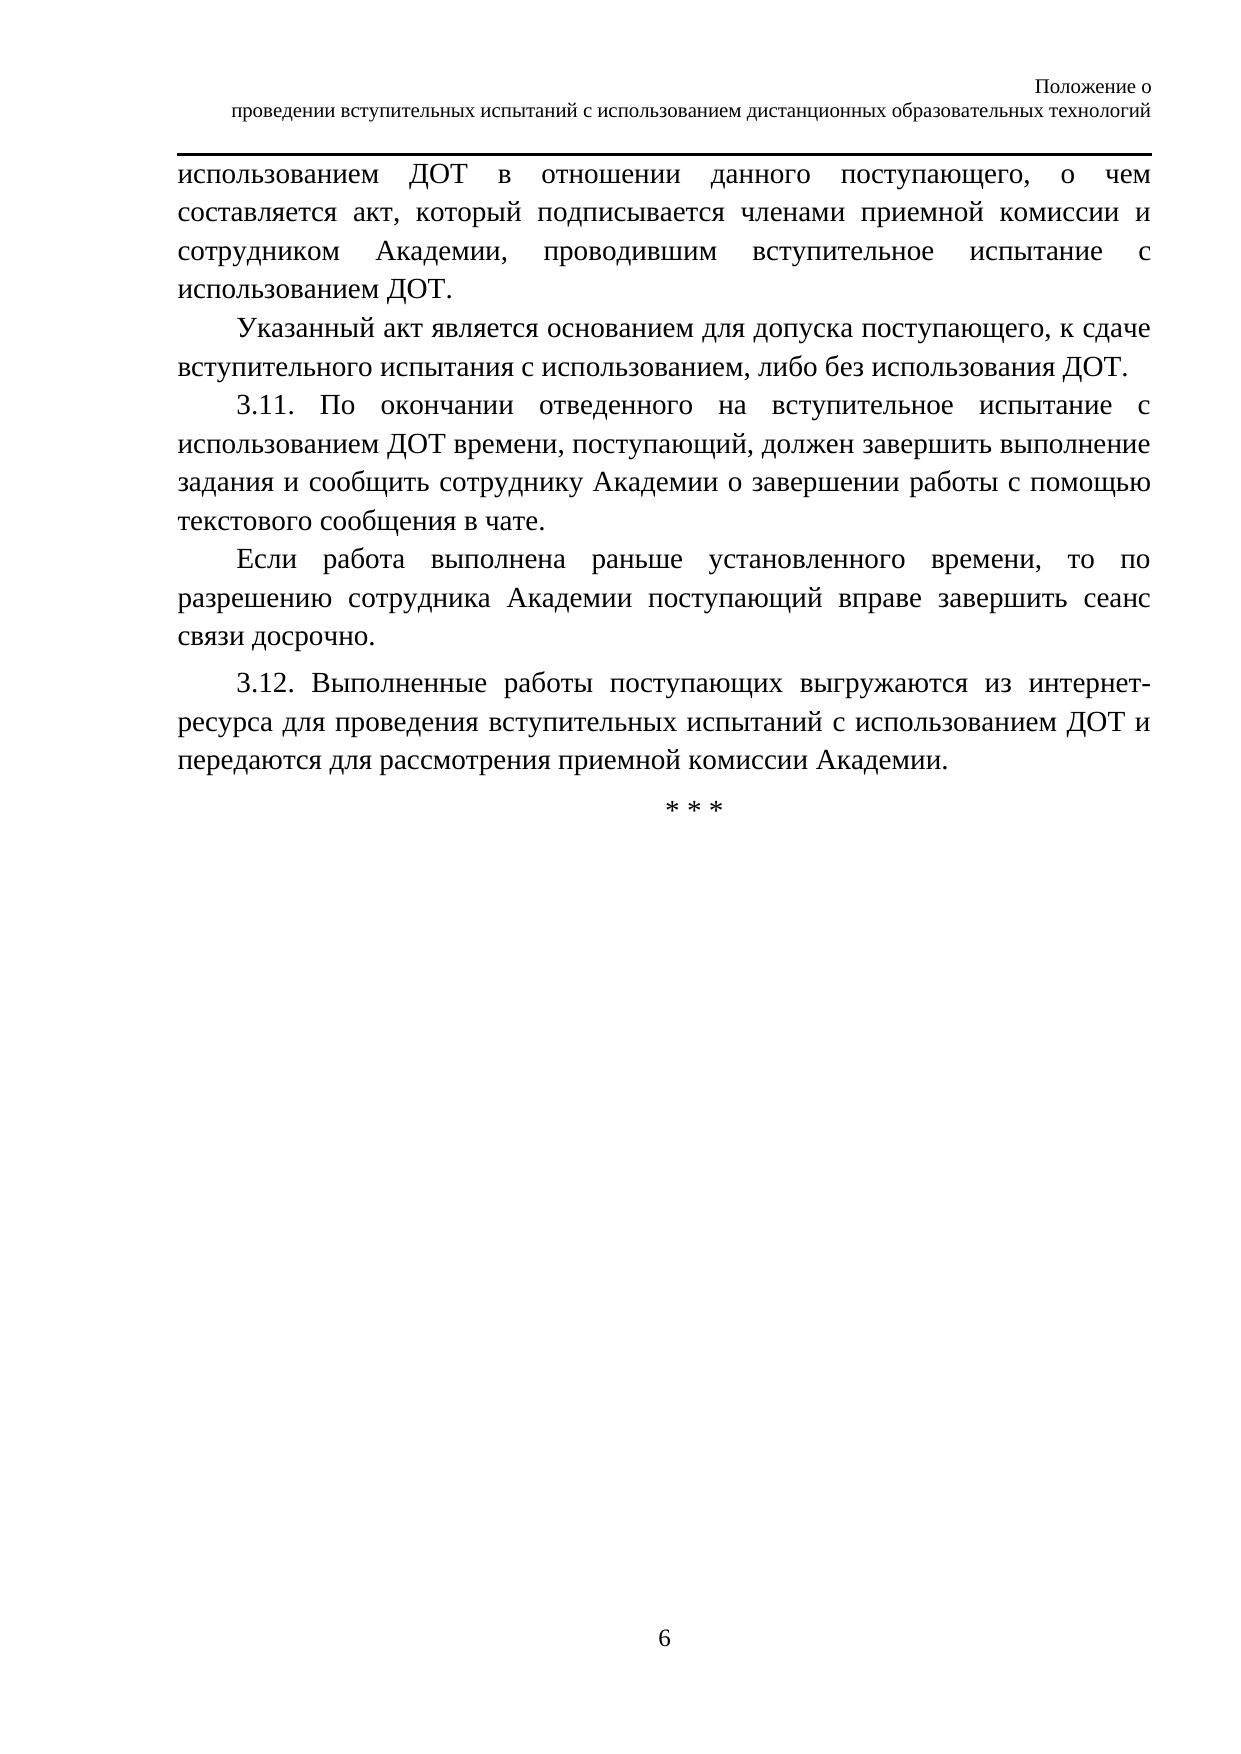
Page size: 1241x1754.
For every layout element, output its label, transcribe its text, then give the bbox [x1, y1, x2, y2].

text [177, 156, 1152, 305]
text 3.11. По окончании отведенного на вступительное испытание с использованием ДОТ времени, поступающий, должен завершить выполнение задания и сообщить сотруднику Академии о завершении работы с помощью текстового сообщения в чате. [177, 387, 1152, 536]
text Указанный акт является основанием для допуска поступающего, к сдаче вступительного испытания с использованием, либо без использования ДОТ. [177, 310, 1152, 382]
text * * * [177, 793, 1152, 827]
text 3.12. Выполненные работы поступающих выгружаются из интернет-ресурса для проведения вступительных испытаний с использованием ДОТ и передаются для рассмотрения приемной комиссии Академии. [177, 665, 1152, 776]
text Если работа выполнена раньше установленного времени, то по разрешению сотрудника Академии поступающий вправе завершить сеанс связи досрочно. [177, 541, 1152, 652]
